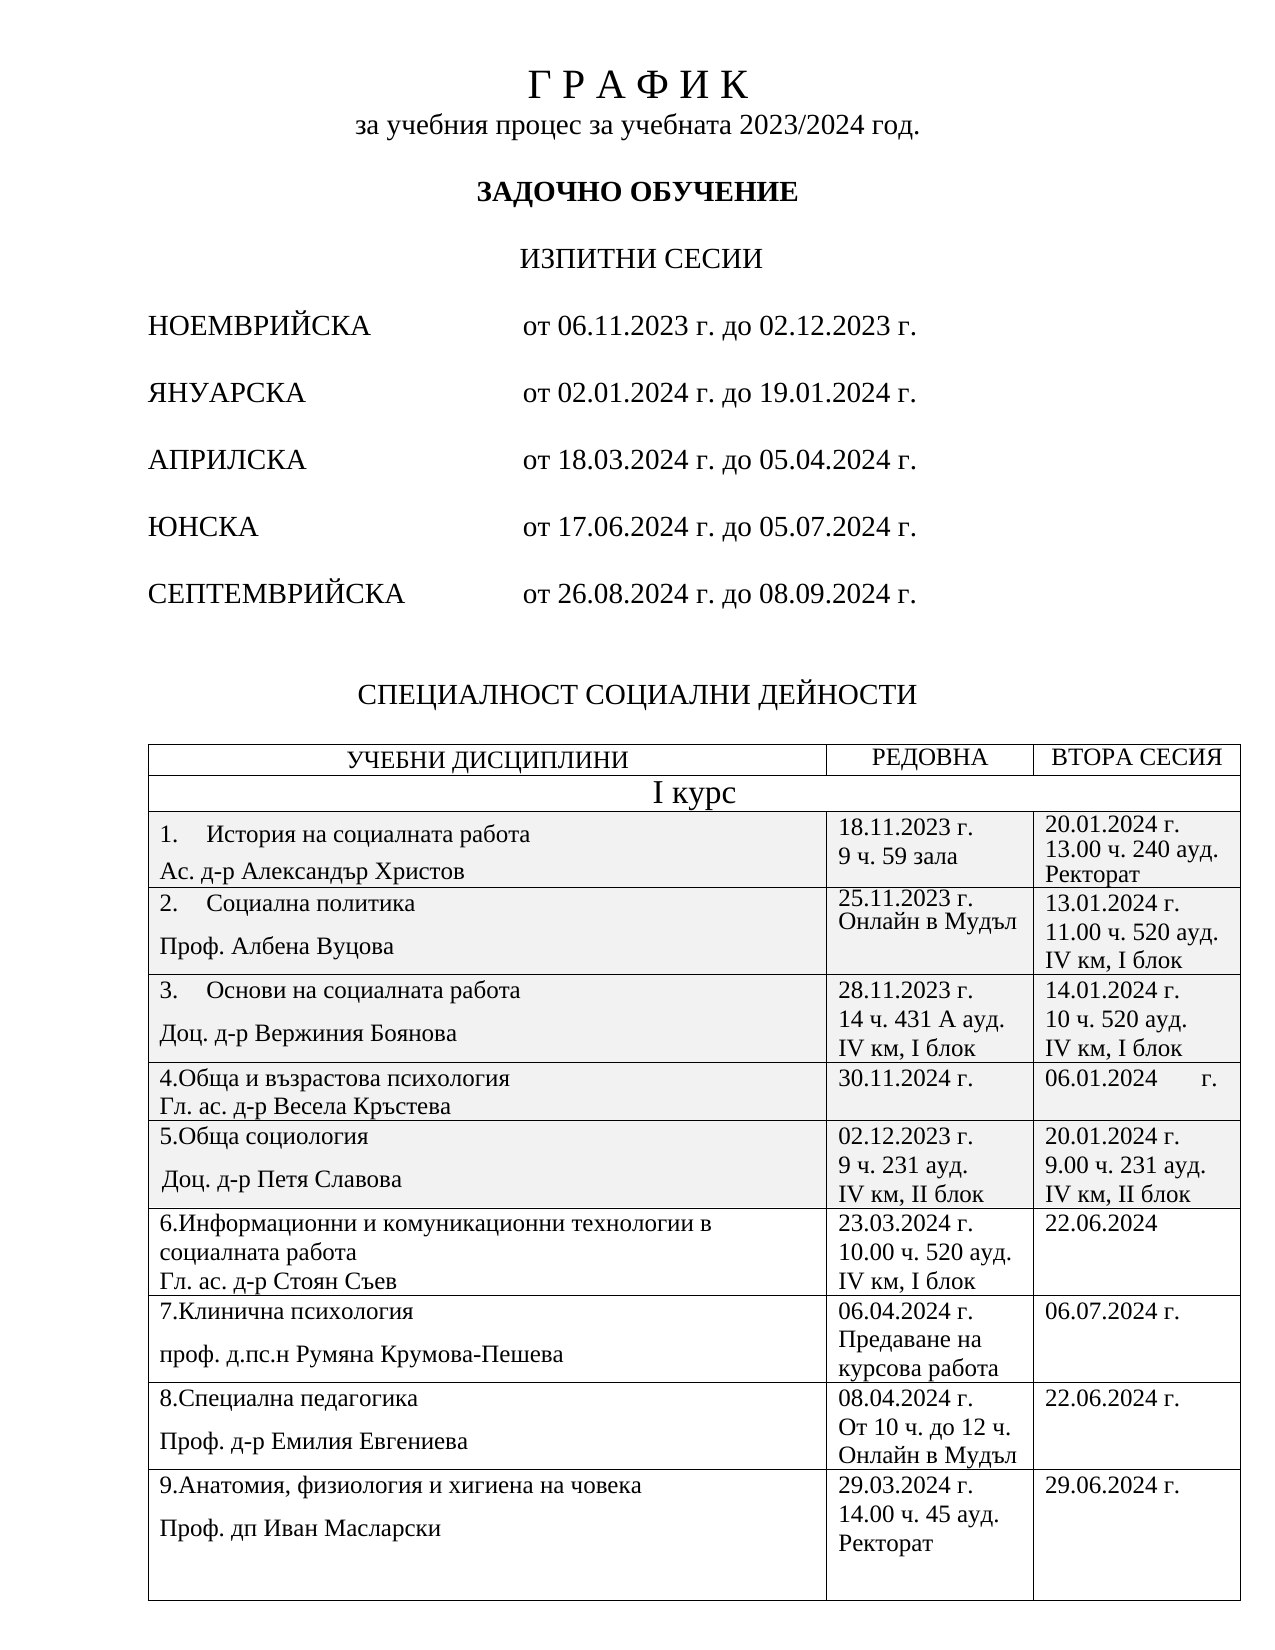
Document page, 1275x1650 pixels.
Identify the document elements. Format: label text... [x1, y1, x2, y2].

table_cell 7.Клинична психология проф. д.пс.н Румяна Крумова-Пешева [149, 1296, 826, 1382]
text за учебния процес за учебната 2023/2024 год. [148, 107, 1127, 141]
text СПЕЦИАЛНОСТ СОЦИАЛНИ ДЕЙНОСТИ [148, 677, 1127, 711]
table_cell Основи на социалната работа Доц. д-р Вержиния Боянова [149, 975, 826, 1062]
table_cell 06.07.2024 г. [1034, 1296, 1240, 1382]
table_cell 9.Анатомия, физиология и хигиена на човека Проф. дп Иван Масларски [149, 1470, 826, 1600]
table_cell 23.03.2024 г. 10.00 ч. 520 ауд. IV км, I блок [827, 1209, 1033, 1295]
table_cell 08.04.2024 г. От 10 ч. до 12 ч. Онлайн в Мудъл [827, 1383, 1033, 1469]
table_cell 6.Информационни и комуникационни технологии в социалната работа Гл. ас. д-р Стоян Съев [149, 1209, 826, 1295]
table_cell 28.11.2023 г. 14 ч. 431 А ауд. IV км, I блок [827, 975, 1033, 1062]
table_cell 8.Специална педагогика Проф. д-р Емилия Евгениева [149, 1383, 826, 1469]
table_cell 29.03.2024 г. 14.00 ч. 45 ауд. Ректорат [827, 1470, 1033, 1600]
table_cell 20.01.2024 г. 13.00 ч. 240 ауд. Ректорат [1034, 812, 1240, 887]
text АПРИЛСКА от 18.03.2024 г. до 05.04.2024 г. [148, 442, 1127, 476]
text ЗАДОЧНО ОБУЧЕНИЕ [148, 174, 1127, 208]
table_cell 25.11.2023 г. Онлайн в Мудъл [827, 888, 1033, 974]
table_cell 4.Обща и възрастова психология Гл. ас. д-р Весела Кръстева [149, 1063, 826, 1120]
table_cell 14.01.2024 г. 10 ч. 520 ауд. IV км, I блок [1034, 975, 1240, 1062]
table_header РЕДОВНА [827, 745, 1033, 774]
table_cell 30.11.2024 г. [827, 1063, 1033, 1120]
table_cell г. [1034, 1063, 1240, 1120]
table_cell История на социалната работа Ас. д-р Александър Христов [149, 812, 826, 887]
table_cell 13.01.2024 г. 11.00 ч. 520 ауд. IV км, I блок [1034, 888, 1240, 974]
text ИЗПИТНИ СЕСИИ [148, 241, 1127, 275]
text ЮНСКА от 17.06.2024 г. до 05.07.2024 г. [148, 509, 1127, 543]
table_header ВТОРА СЕСИЯ [1034, 745, 1240, 774]
table_cell 02.12.2023 г. 9 ч. 231 ауд. IV км, II блок [827, 1121, 1033, 1207]
table_cell Социална политика Проф. Албена Вуцова [149, 888, 826, 974]
text СЕПТЕМВРИЙСКА от 26.08.2024 г. до 08.09.2024 г. [148, 577, 1127, 610]
text ЯНУАРСКА от 02.01.2024 г. до 19.01.2024 г. [148, 375, 1127, 409]
table_cell 29.06.2024 г. [1034, 1470, 1240, 1600]
table_cell [1034, 1209, 1240, 1295]
table_cell І курс [149, 776, 1240, 811]
table_cell 22.06.2024 г. [1034, 1383, 1240, 1469]
table_cell 06.04.2024 г. Предаване на курсова работа [827, 1296, 1033, 1382]
table_header УЧЕБНИ ДИСЦИПЛИНИ [149, 745, 826, 774]
text ГРАФИК [148, 59, 1127, 107]
table_cell 18.11.2023 г. 9 ч. 59 зала [827, 812, 1033, 887]
table_cell 20.01.2024 г. 9.00 ч. 231 ауд. IV км, II блок [1034, 1121, 1240, 1207]
table_cell 5.Обща социология Доц. д-р Петя Славова [149, 1121, 826, 1207]
text НОЕМВРИЙСКА от 06.11.2023 г. до 02.12.2023 г. [148, 308, 1127, 342]
